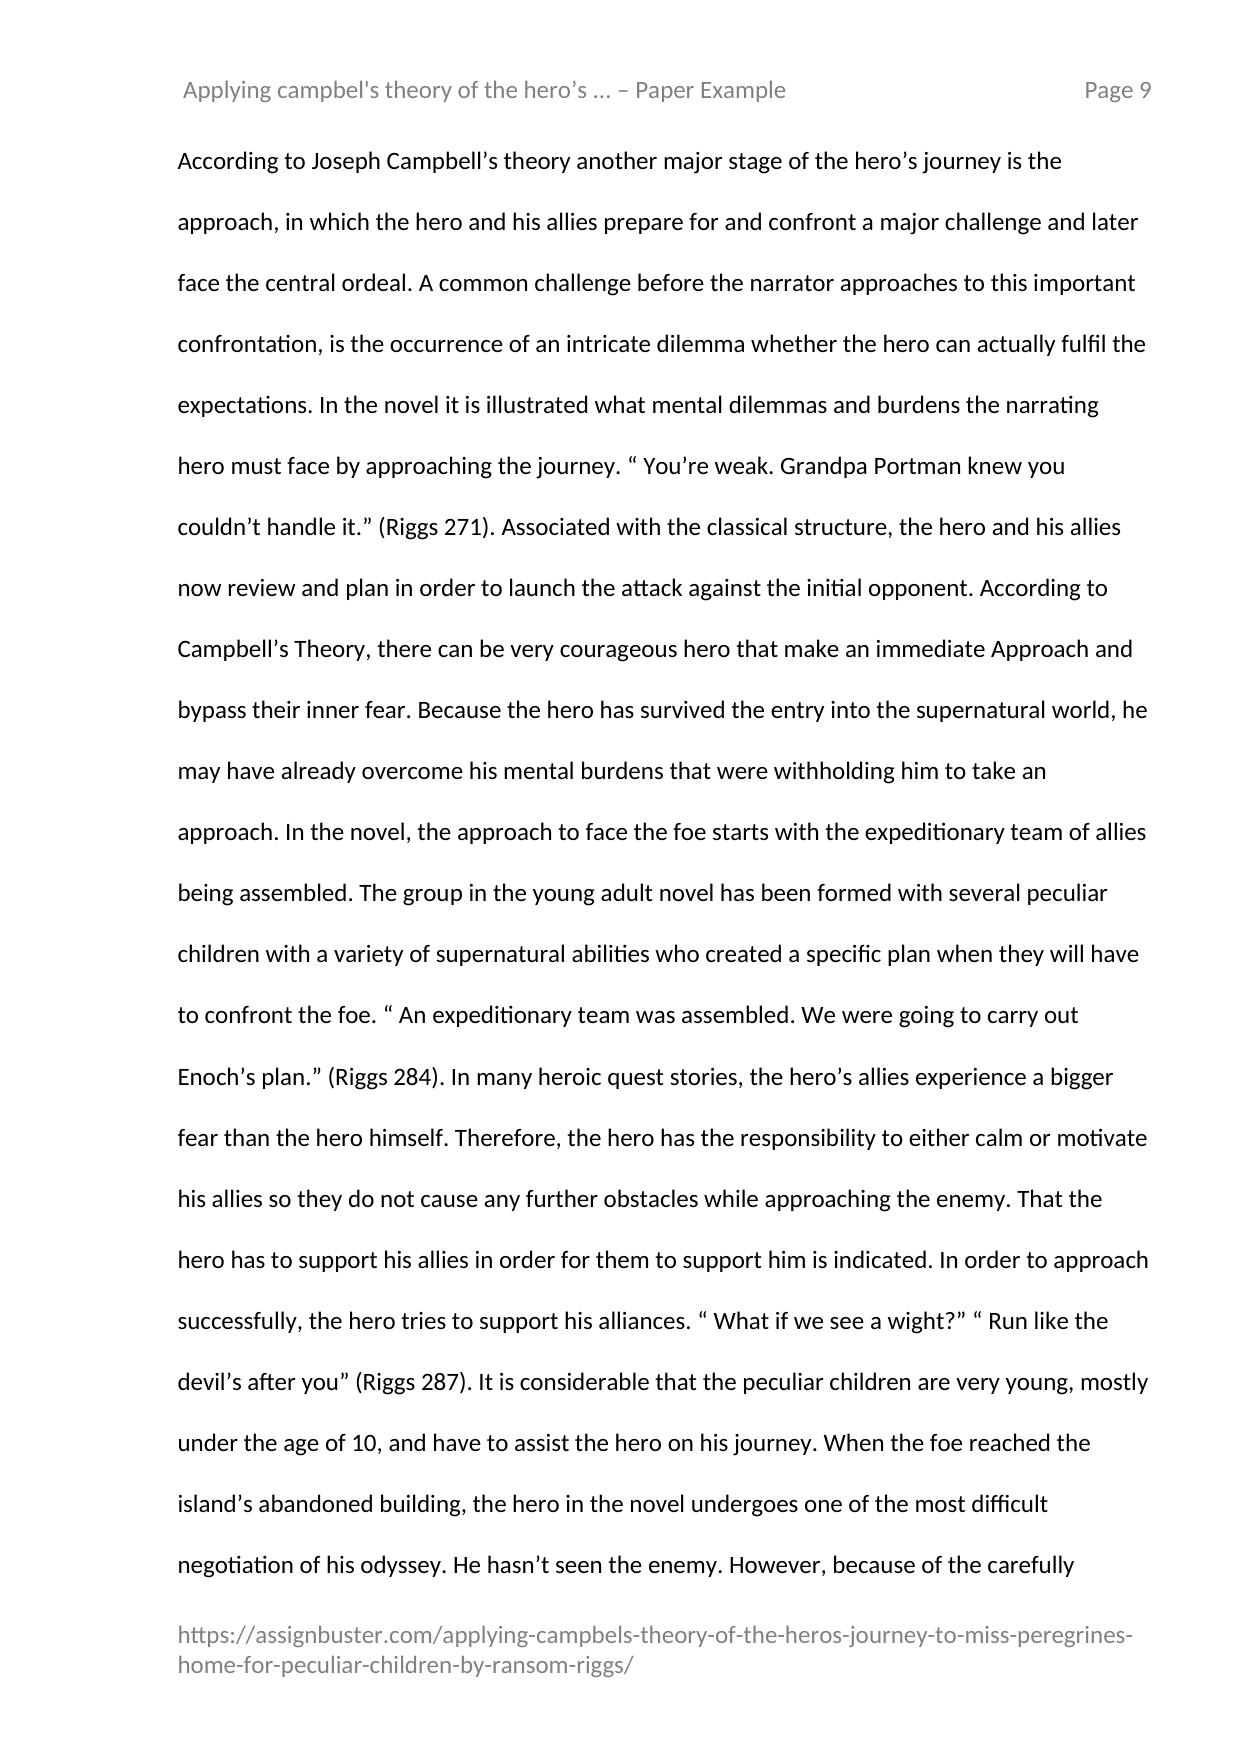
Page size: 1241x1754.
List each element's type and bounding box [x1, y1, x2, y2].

text [177, 145, 1152, 1579]
